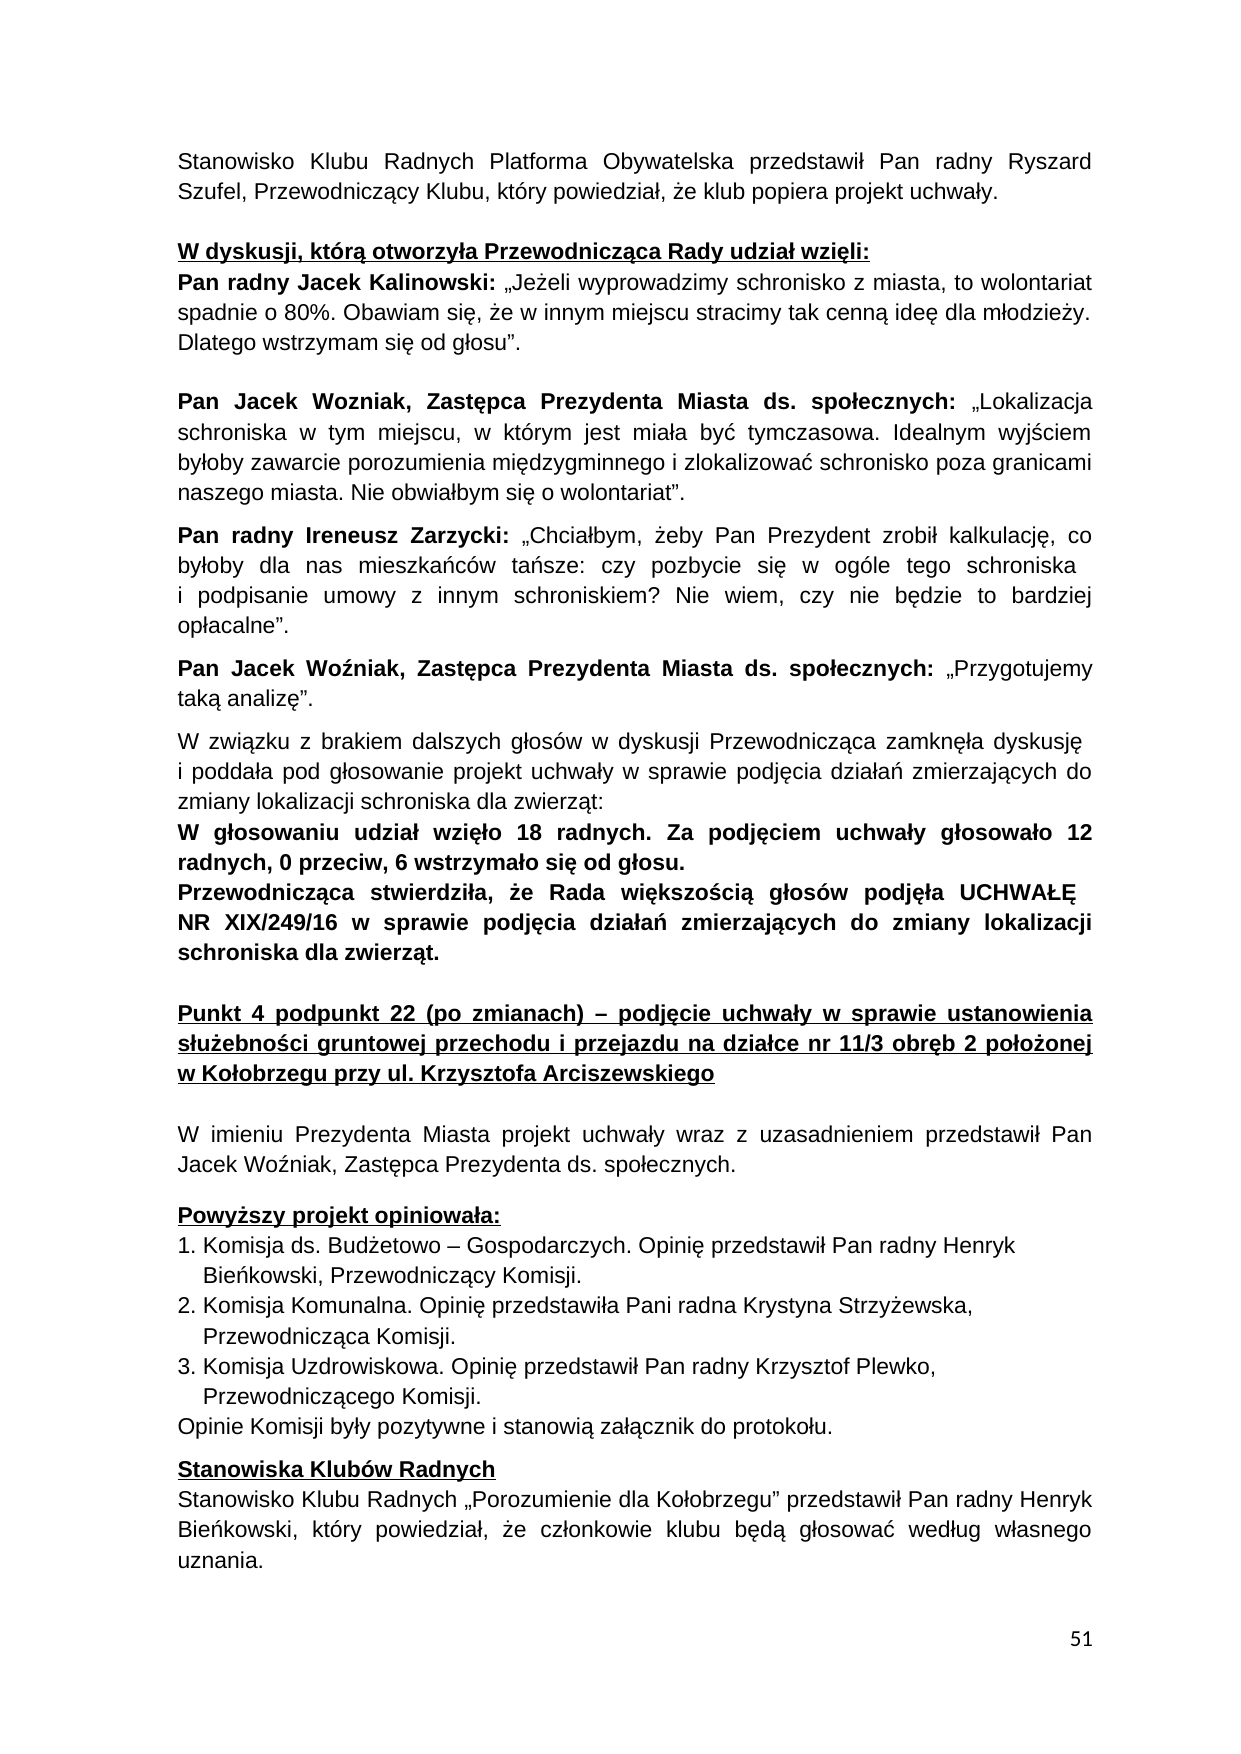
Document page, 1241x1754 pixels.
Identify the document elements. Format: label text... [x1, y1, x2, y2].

text Pan Jacek Woźniak, Zastępca Prezydenta Miasta ds. społecznych: „Przygotujemy taką analizę”. [177, 655, 1093, 711]
text Stanowisko Klubu Radnych „Porozumienie dla Kołobrzegu” przedstawił Pan radny Henryk Bieńkowski, który powiedział, że członkowie klubu będą głosować według własnego uznania. [177, 1486, 1093, 1573]
text W związku z brakiem dalszych głosów w dyskusji Przewodnicząca zamknęła dyskusję i poddała pod głosowanie projekt uchwały w sprawie podjęcia działań zmierzających do zmiany lokalizacji schroniska dla zwierząt: [177, 728, 1093, 814]
text Przewodnicząca Komisji. [177, 1323, 1093, 1349]
text 1. Komisja ds. Budżetowo – Gospodarczych. Opinię przedstawił Pan radny Henryk [177, 1232, 1093, 1258]
text Punkt 4 podpunkt 22 (po zmianach) – podjęcie uchwały w sprawie ustanowienia służebności gruntowej przechodu i przejazdu na działce nr 11/3 obręb 2 położonej w Kołobrzegu przy ul. Krzysztofa Arciszewskiego [177, 1024, 1093, 1053]
text Pan radny Jacek Kalinowski: „Jeżeli wyprowadzimy schronisko z miasta, to wolontariat spadnie o 80%. Obawiam się, że w innym miejscu stracimy tak cenną ideę dla młodzieży. Dlatego wstrzymam się od głosu”. [177, 268, 1093, 355]
text 2. Komisja Komunalna. Opinię przedstawiła Pani radna Krystyna Strzyżewska, [177, 1292, 1093, 1319]
text Punkt 4 podpunkt 22 (po zmianach) – podjęcie uchwały w sprawie ustanowienia służebności gruntowej przechodu i przejazdu na działce nr 11/3 obręb 2 położonej w Kołobrzegu przy ul. Krzysztofa Arciszewskiego [177, 1054, 1093, 1086]
text Bieńkowski, Przewodniczący Komisji. [177, 1262, 1093, 1288]
text W dyskusji, którą otworzyła Przewodnicząca Rady udział wzięli: [177, 238, 1093, 264]
text Pan Jacek Wozniak, Zastępca Prezydenta Miasta ds. społecznych: „Lokalizacja schroniska w tym miejscu, w którym jest miała być tymczasowa. Idealnym wyjściem byłoby zawarcie porozumienia międzygminnego i zlokalizować schronisko poza granicami naszego miasta. Nie obwiałbym się o wolontariat”. [177, 388, 1093, 505]
text Stanowisko Klubu Radnych Platforma Obywatelska przedstawił Pan radny Ryszard Szufel, Przewodniczący Klubu, który powiedział, że klub popiera projekt uchwały. [177, 148, 1093, 204]
text W głosowaniu udział wzięło 18 radnych. Za podjęciem uchwały głosowało 12 radnych, 0 przeciw, 6 wstrzymało się od głosu. [177, 818, 1093, 875]
text Przewodniczącego Komisji. [177, 1383, 1093, 1409]
text 3. Komisja Uzdrowiskowa. Opinię przedstawił Pan radny Krzysztof Plewko, [177, 1353, 1093, 1379]
text Pan radny Ireneusz Zarzycki: „Chciałbym, żeby Pan Prezydent zrobił kalkulację, co byłoby dla nas mieszkańców tańsze: czy pozbycie się w ogóle tego schroniska i podpisanie umowy z innym schroniskiem? Nie wiem, czy nie będzie to bardziej opłacalne”. [177, 522, 1093, 638]
text Stanowiska Klubów Radnych [177, 1456, 1093, 1482]
list Powyższy projekt opiniowała: [177, 1202, 1093, 1228]
text W imieniu Prezydenta Miasta projekt uchwały wraz z uzasadnieniem przedstawił Pan Jacek Woźniak, Zastępca Prezydenta ds. społecznych. [177, 1121, 1093, 1177]
text Przewodnicząca stwierdziła, że Rada większością głosów podjęła UCHWAŁĘ NR XIX/249/16 w sprawie podjęcia działań zmierzających do zmiany lokalizacji schroniska dla zwierząt. [177, 879, 1093, 966]
text Opinie Komisji były pozytywne i stanowią załącznik do protokołu. [177, 1413, 1093, 1439]
text Punkt 4 podpunkt 22 (po zmianach) – podjęcie uchwały w sprawie ustanowienia służebności gruntowej przechodu i przejazdu na działce nr 11/3 obręb 2 położonej w Kołobrzegu przy ul. Krzysztofa Arciszewskiego [177, 1000, 1093, 1023]
